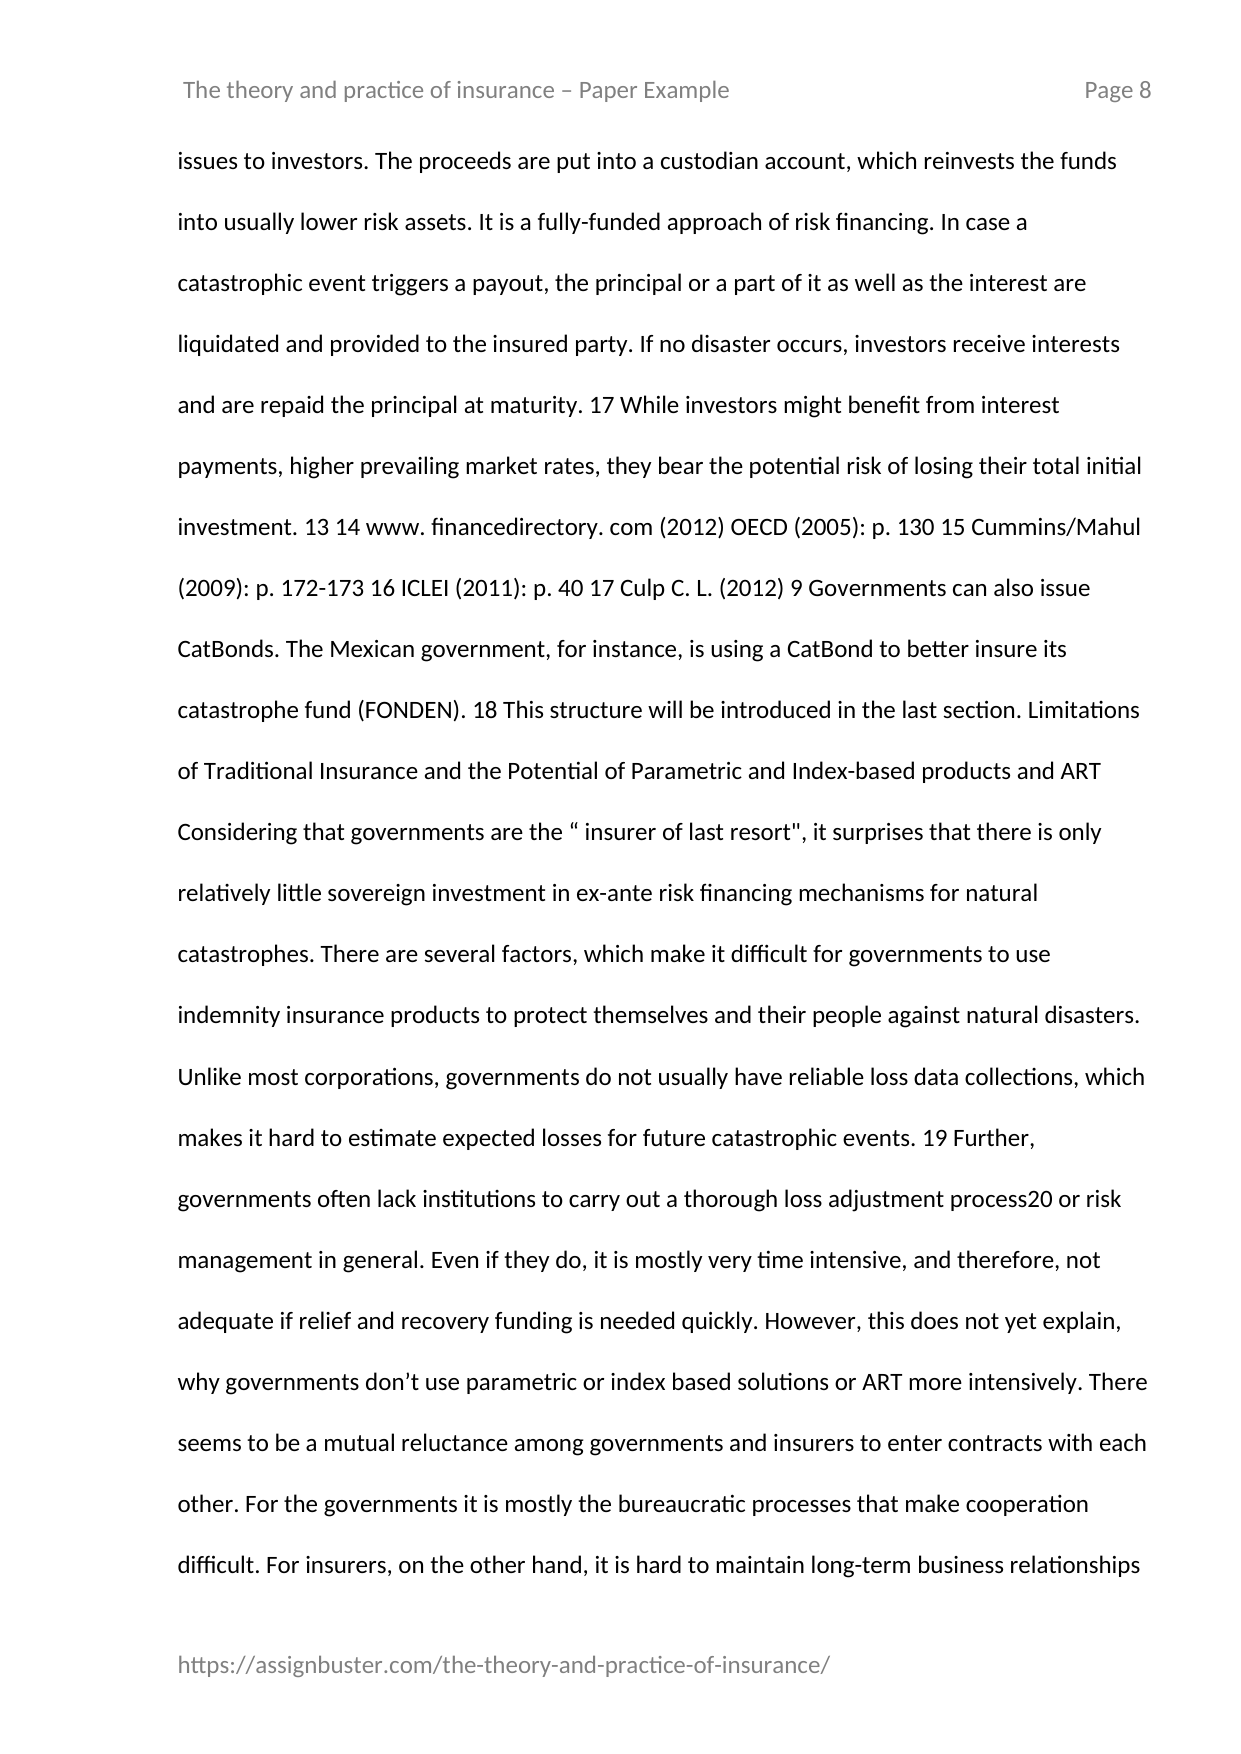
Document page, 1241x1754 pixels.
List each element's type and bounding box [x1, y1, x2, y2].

text [177, 145, 1152, 1579]
